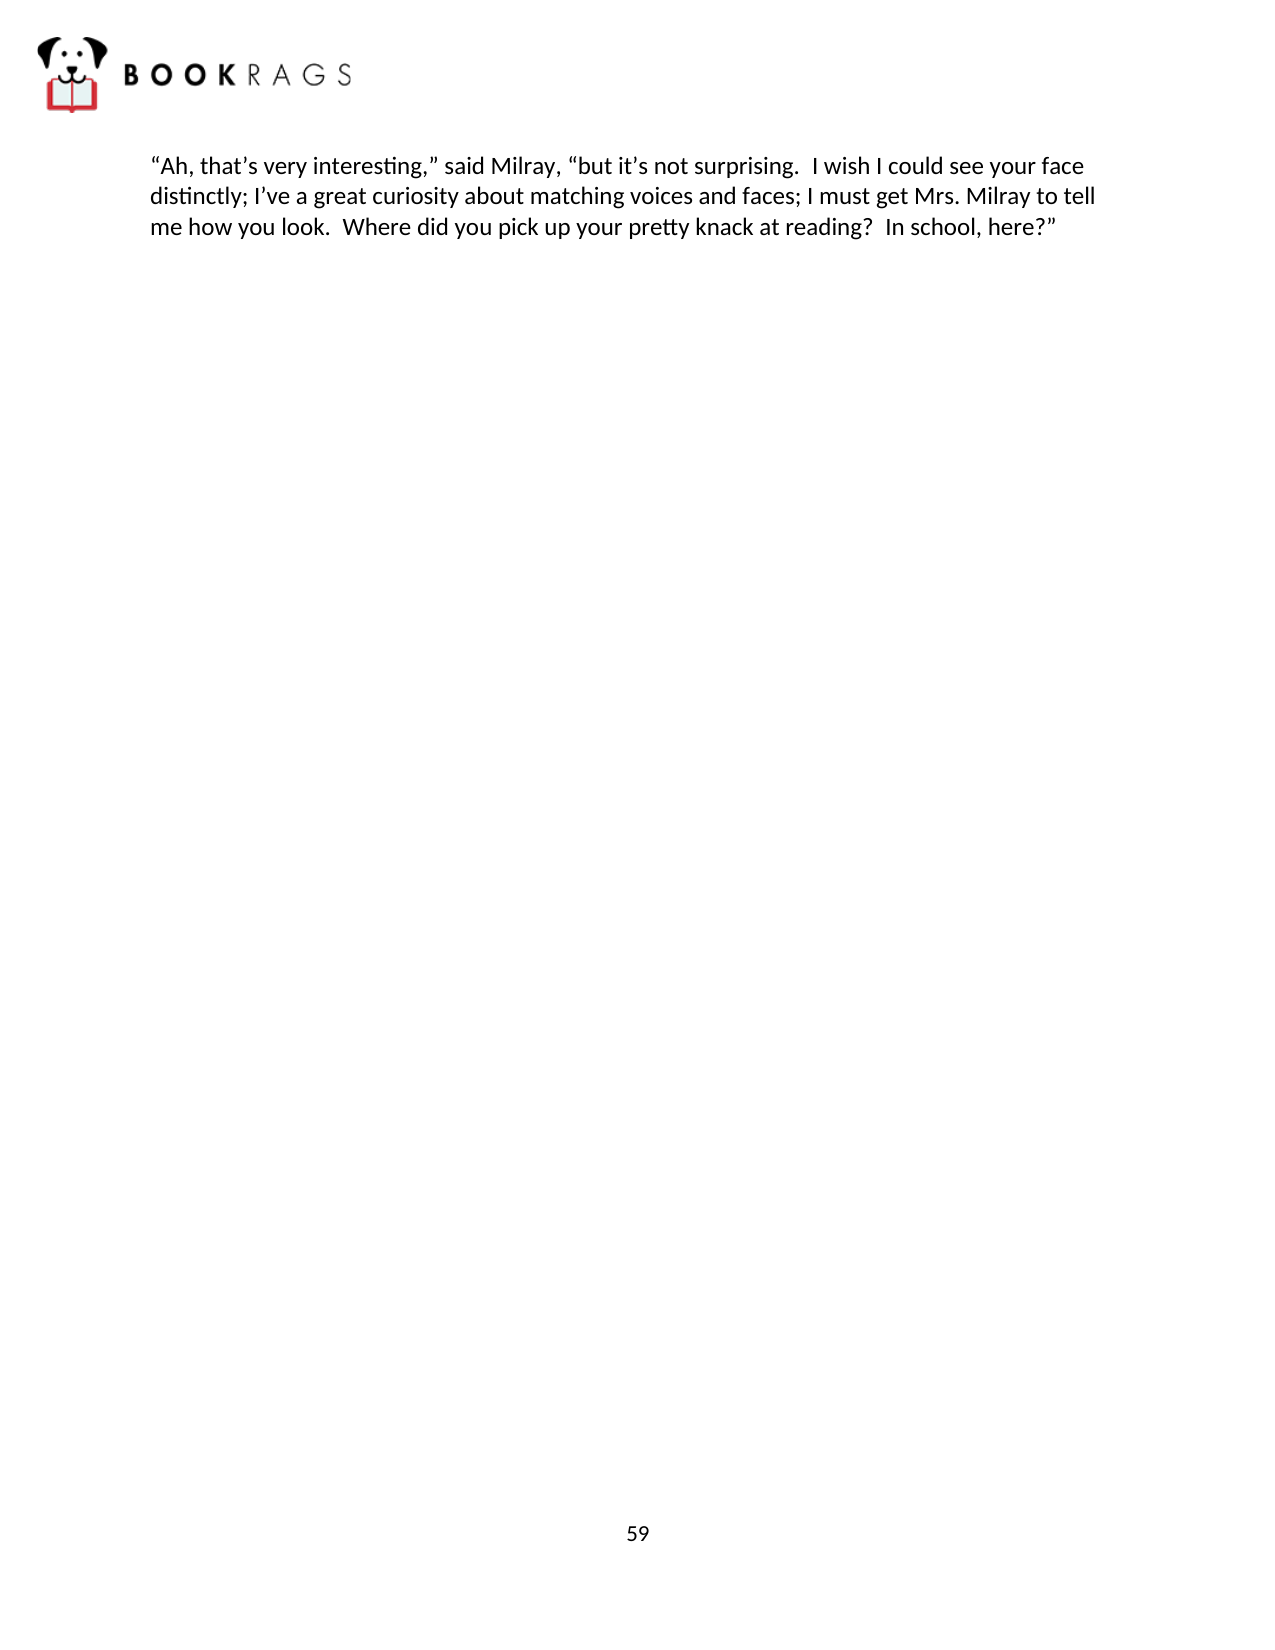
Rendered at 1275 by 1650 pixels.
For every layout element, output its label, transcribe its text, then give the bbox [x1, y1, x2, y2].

text “Ah, that’s very interesting,” said Milray, “but it’s not surprising. I wish I could see your face distinctly; I’ve a great curiosity about matching voices and faces; I must get Mrs. Milray to tell me how you look. Where did you pick up your pretty knack at reading? In school, here?” [150, 150, 1125, 242]
picture [37, 37, 351, 113]
